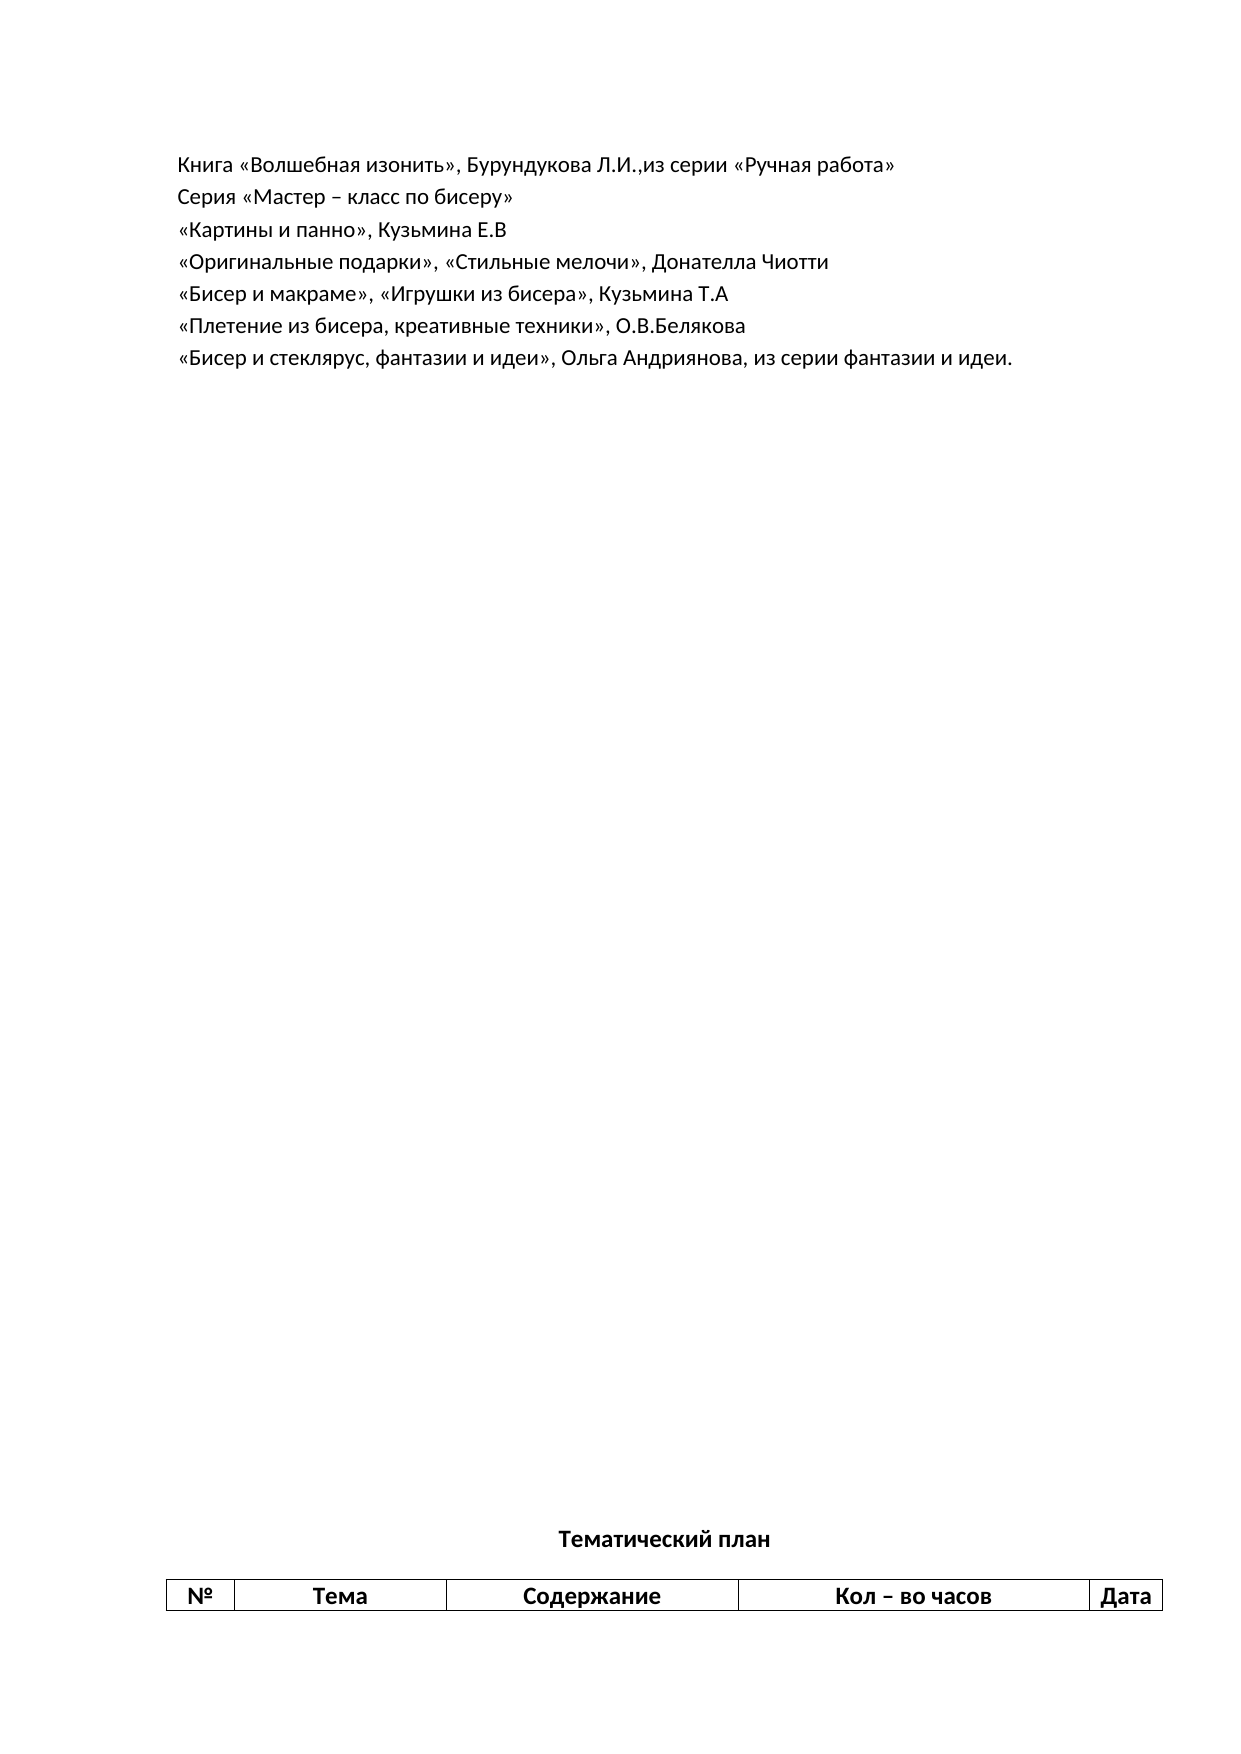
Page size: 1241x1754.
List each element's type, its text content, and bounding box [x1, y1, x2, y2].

table_header Кол – во часов [739, 1580, 1089, 1610]
list «Бисер и макраме», «Игрушки из бисера», Кузьмина Т.А [177, 279, 1152, 307]
list «Бисер и стеклярус, фантазии и идеи», Ольга Андриянова, из серии фантазии и идеи. [177, 343, 1152, 371]
list «Картины и панно», Кузьмина Е.В [177, 215, 1152, 243]
list Серия «Мастер – класс по бисеру» [177, 182, 1152, 211]
text Тематический план [177, 1523, 1152, 1553]
list «Плетение из бисера, креативные техники», О.В.Белякова [177, 311, 1152, 339]
table_header Содержание [447, 1580, 738, 1610]
list Книга «Волшебная изонить», Бурундукова Л.И.,из серии «Ручная работа» [177, 150, 1152, 178]
list «Оригинальные подарки», «Стильные мелочи», Донателла Чиотти [177, 247, 1152, 275]
table_header Дата [1090, 1580, 1162, 1610]
table_header № [167, 1580, 234, 1610]
table_header Тема [235, 1580, 446, 1610]
